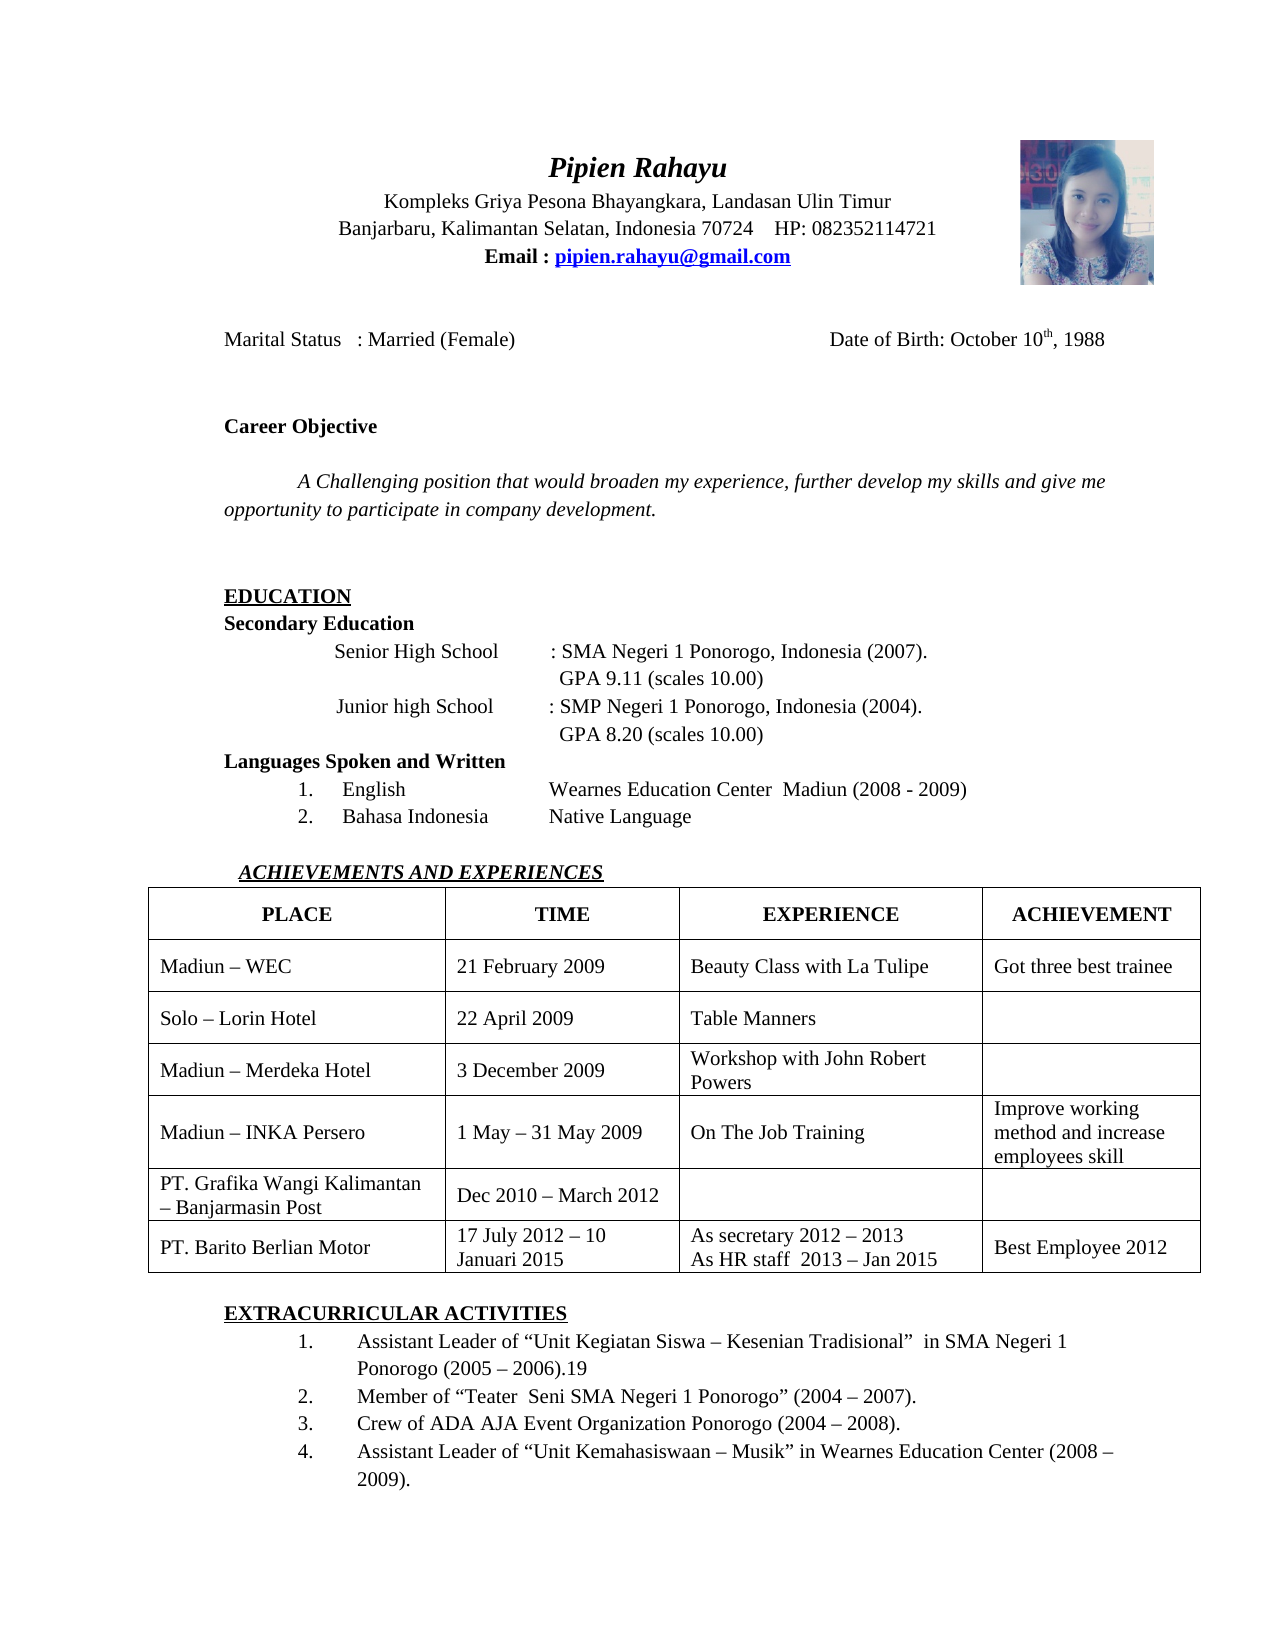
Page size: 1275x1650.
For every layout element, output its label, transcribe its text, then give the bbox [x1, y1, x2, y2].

text Senior High School : SMA Negeri 1 Ponorogo, Indonesia (2007). [150, 639, 1125, 663]
table_cell PT. Grafika Wangi Kalimantan – Banjarmasin Post [149, 1169, 445, 1220]
table_cell 3 December 2009 [446, 1044, 679, 1095]
table_header ACHIEVEMENT [983, 888, 1200, 939]
list Member of “Teater Seni SMA Negeri 1 Ponorogo” (2004 – 2007). [298, 1384, 1125, 1408]
table_cell Best Employee 2012 [983, 1221, 1200, 1272]
text Kompleks Griya Pesona Bhayangkara, Landasan Ulin Timur [150, 188, 1125, 213]
table_cell Got three best trainee [983, 940, 1200, 991]
text Secondary Education [150, 611, 1125, 635]
table_cell Beauty Class with La Tulipe [680, 940, 982, 991]
table_header TIME [446, 888, 679, 939]
list GPA 8.20 (scales 10.00) [336, 722, 1125, 746]
text Banjarbaru, Kalimantan Selatan, Indonesia 70724 HP: 082352114721 [150, 216, 1125, 240]
picture [1020, 140, 1154, 285]
text Career Objective [150, 414, 1125, 438]
table_cell Madiun – INKA Persero [149, 1096, 445, 1168]
text Pipien Rahayu [150, 150, 1125, 183]
list Bahasa Indonesia Native Language [239, 804, 1125, 828]
table_cell 1 May – 31 May 2009 [446, 1096, 679, 1168]
table_header PLACE [149, 888, 445, 939]
table_cell [983, 1169, 1200, 1220]
table_cell 22 April 2009 [446, 992, 679, 1043]
table_cell Solo – Lorin Hotel [149, 992, 445, 1043]
table_cell [983, 992, 1200, 1043]
table_cell Madiun – Merdeka Hotel [149, 1044, 445, 1095]
table_header EXPERIENCE [680, 888, 982, 939]
table_cell 21 February 2009 [446, 940, 679, 991]
table_cell Dec 2010 – March 2012 [446, 1169, 679, 1220]
table_cell [983, 1044, 1200, 1095]
table_cell Madiun – WEC [149, 940, 445, 991]
text Email : pipien.rahayu@gmail.com [150, 244, 1125, 268]
table_cell 17 July 2012 – 10 Januari 2015 [446, 1221, 679, 1272]
list Languages Spoken and Written [150, 749, 1125, 773]
list Crew of ADA AJA Event Organization Ponorogo (2004 – 2008). [298, 1411, 1125, 1435]
list EXTRACURRICULAR ACTIVITIES [150, 1301, 1125, 1325]
text EDUCATION [150, 583, 1125, 608]
table_cell Table Manners [680, 992, 982, 1043]
table_cell Workshop with John Robert Powers [680, 1044, 982, 1095]
list Assistant Leader of “Unit Kegiatan Siswa – Kesenian Tradisional” in SMA Negeri 1 Ponorogo (2005 – 2006).19 [298, 1328, 1125, 1380]
table_cell Improve working method and increase employees skill [983, 1096, 1200, 1168]
text ACHIEVEMENTS AND EXPERIENCES [239, 859, 1125, 884]
list Junior high School : SMP Negeri 1 Ponorogo, Indonesia (2004). [336, 694, 1125, 718]
table_cell PT. Barito Berlian Motor [149, 1221, 445, 1272]
table_cell On The Job Training [680, 1096, 982, 1168]
text A Challenging position that would broaden my experience, further develop my skills and give me opportunity to participate in company development. [150, 469, 1125, 521]
list Assistant Leader of “Unit Kemahasiswaan – Musik” in Wearnes Education Center (2008 – 2009). [298, 1439, 1125, 1491]
list English Wearnes Education Center Madiun (2008 - 2009) [239, 777, 1125, 801]
table_cell [680, 1169, 982, 1220]
list GPA 9.11 (scales 10.00) [336, 666, 1125, 690]
text Marital Status : Married (Female) Date of Birth: October 10th, 1988 [150, 327, 1125, 351]
table_cell As secretary 2012 – 2013 As HR staff 2013 – Jan 2015 [680, 1221, 982, 1272]
